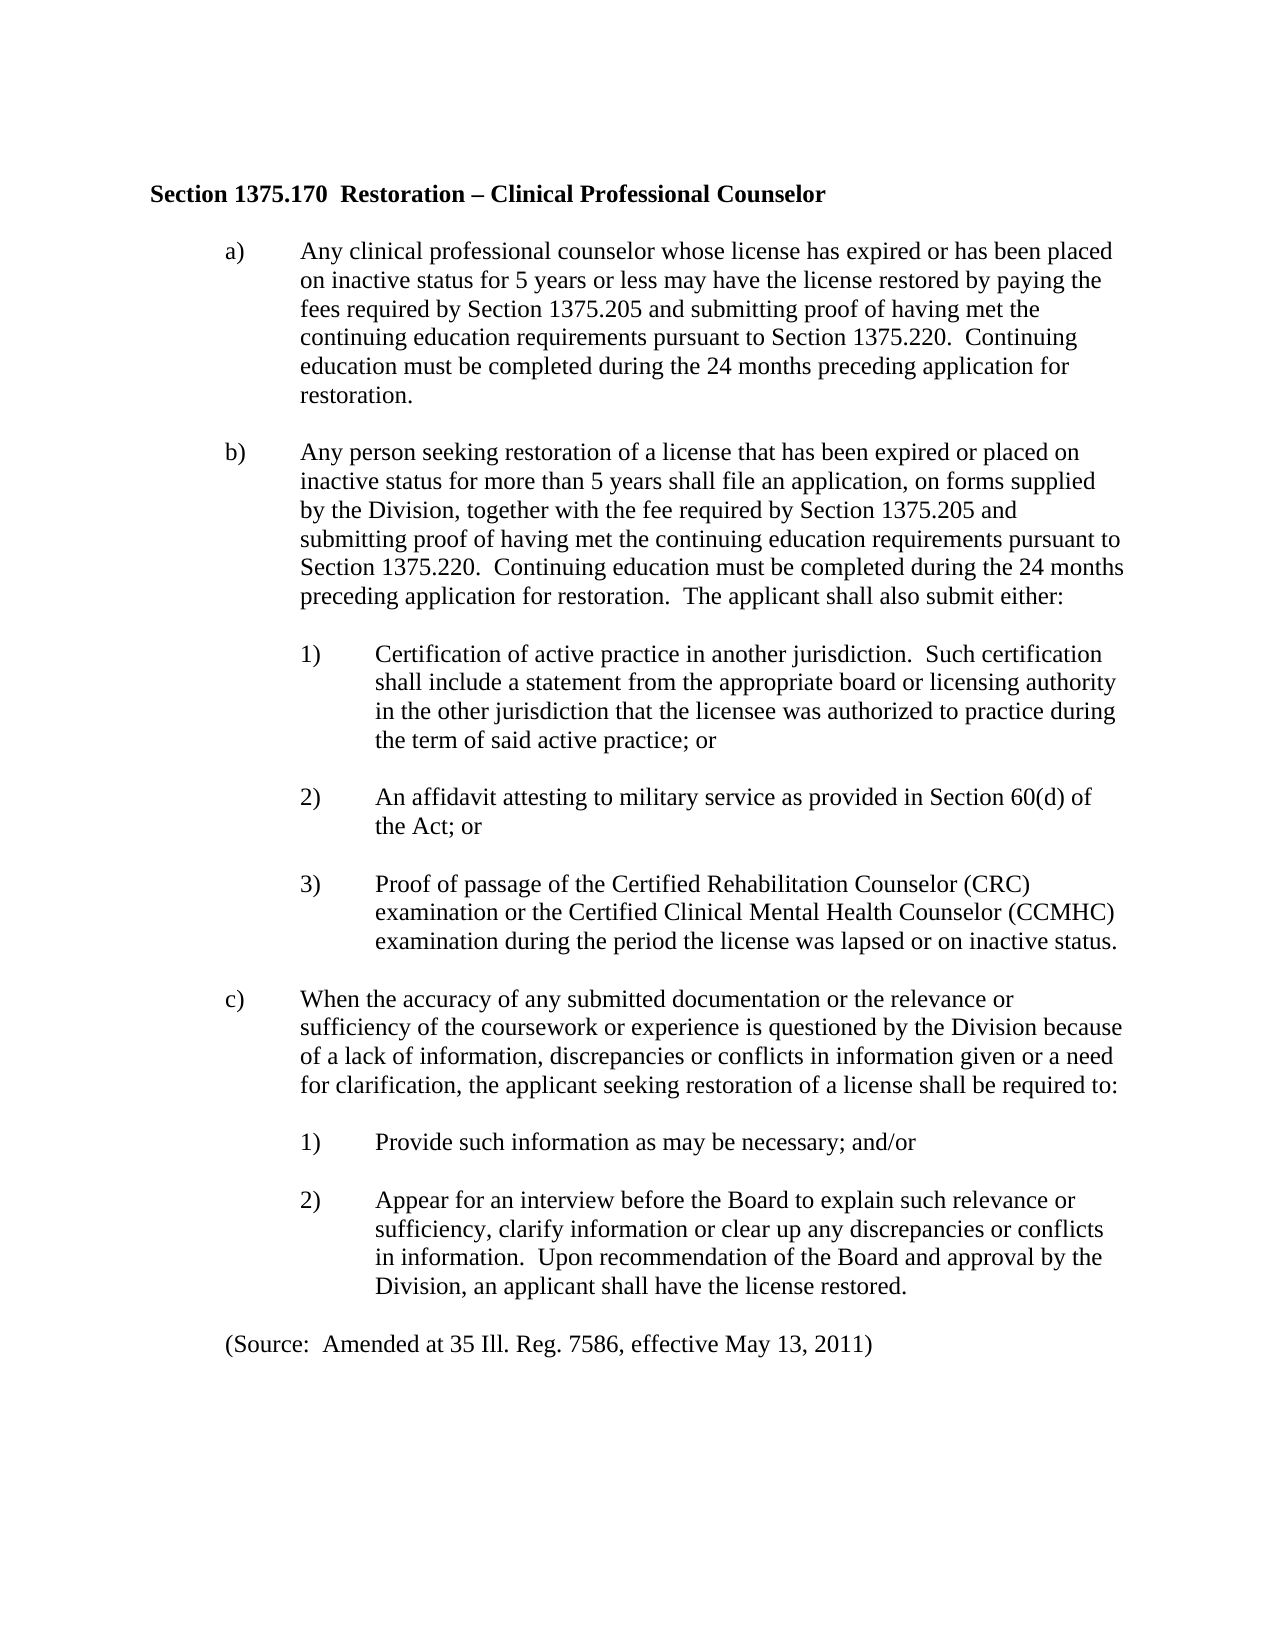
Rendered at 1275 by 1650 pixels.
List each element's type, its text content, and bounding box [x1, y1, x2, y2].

text c) When the accuracy of any submitted documentation or the relevance or sufficiency of the coursework or experience is questioned by the Division because of a lack of information, discrepancies or conflicts in information given or a need for clarification, the applicant seeking restoration of a license shall be required to: [225, 984, 1125, 1099]
text a) Any clinical professional counselor whose license has expired or has been placed on inactive status for 5 years or less may have the license restored by paying the fees required by Section 1375.205 and submitting proof of having met the continuing education requirements pursuant to Section 1375.220. Continuing education must be completed during the 24 months preceding application for restoration. [225, 236, 1125, 409]
text 2) An affidavit attesting to military service as provided in Section 60(d) of the Act; or [300, 782, 1125, 840]
text (Source: Amended at 35 Ill. Reg. 7586, effective May 13, 2011) [225, 1329, 1125, 1357]
text b) Any person seeking restoration of a license that has been expired or placed on inactive status for more than 5 years shall file an application, on forms supplied by the Division, together with the fee required by Section 1375.205 and submitting proof of having met the continuing education requirements pursuant to Section 1375.220. Continuing education must be completed during the 24 months preceding application for restoration. The applicant shall also submit either: [225, 437, 1125, 610]
text 2) Appear for an interview before the Board to explain such relevance or sufficiency, clarify information or clear up any discrepancies or conflicts in information. Upon recommendation of the Board and approval by the Division, an applicant shall have the license restored. [300, 1185, 1125, 1300]
text 1) Provide such information as may be necessary; and/or [300, 1127, 1125, 1156]
text Section 1375.170 Restoration – Clinical Professional Counselor [150, 179, 1125, 207]
text 3) Proof of passage of the Certified Rehabilitation Counselor (CRC) examination or the Certified Clinical Mental Health Counselor (CCMHC) examination during the period the license was lapsed or on inactive status. [300, 869, 1125, 955]
text 1) Certification of active practice in another jurisdiction. Such certification shall include a statement from the appropriate board or licensing authority in the other jurisdiction that the licensee was authorized to practice during the term of said active practice; or [300, 639, 1125, 754]
